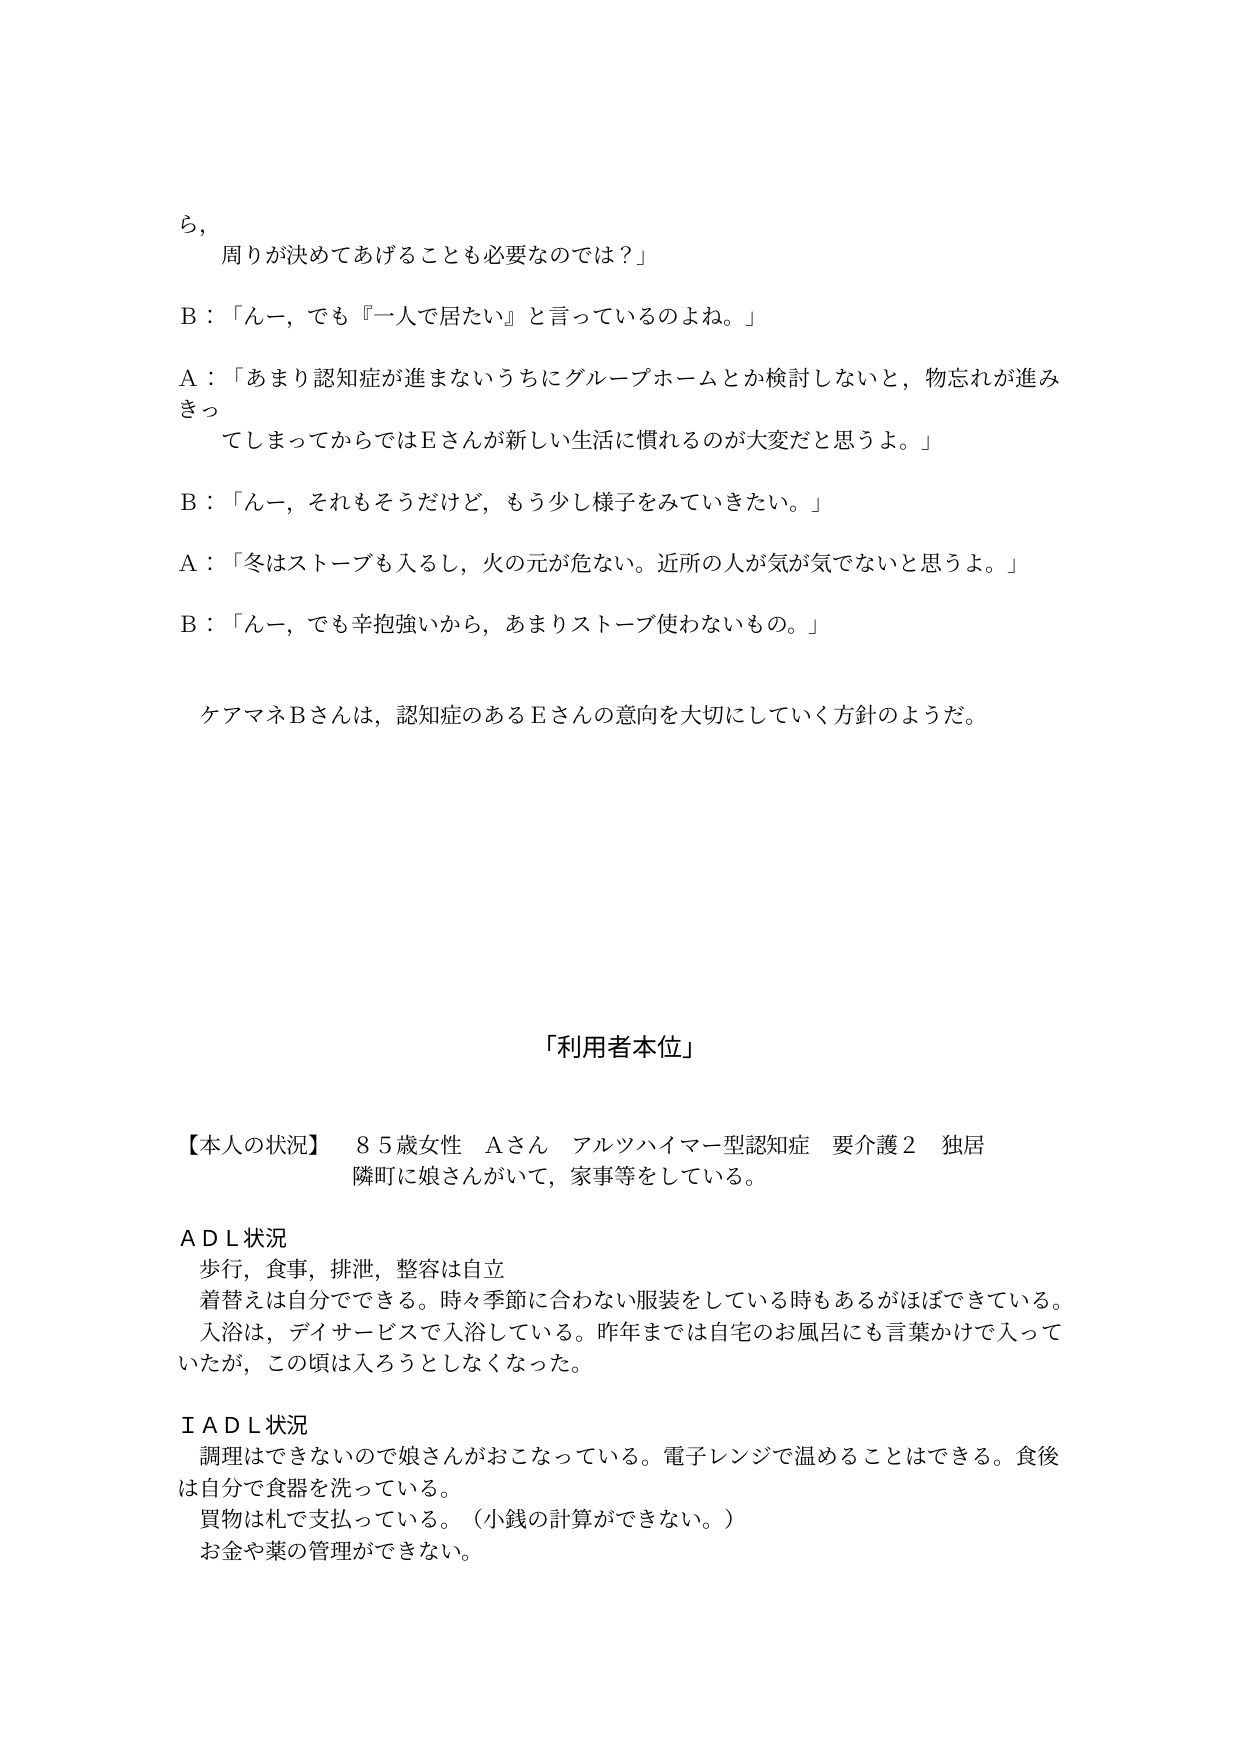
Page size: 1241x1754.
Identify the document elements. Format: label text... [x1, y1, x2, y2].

text 歩行，食事，排泄，整容は自立 [177, 1252, 1063, 1284]
text Ａ：「冬はストーブも入るし，火の元が危ない。近所の人が気が気でないと思うよ。」 [177, 546, 1063, 578]
text Ｂ：「んー，でも『一人で居たい』と言っているのよね。」 [177, 299, 1063, 331]
text 「利用者本位」 [177, 1028, 1063, 1064]
text 買物は札で支払っている。（小銭の計算ができない。） [177, 1502, 1063, 1534]
text Ｂ：「んー，それもそうだけど，もう少し様子をみていきたい。」 [177, 485, 1063, 516]
text 入浴は，デイサービスで入浴している。昨年までは自宅のお風呂にも言葉かけで入っていたが，この頃は入ろうとしなくなった。 [177, 1315, 1063, 1378]
text 【本人の状況】 ８５歳女性 Ａさん アルツハイマー型認知症 要介護２ 独居 [177, 1128, 1063, 1159]
text 着替えは自分でできる。時々季節に合わない服装をしている時もあるがほぼできている。 [177, 1284, 1063, 1315]
text 隣町に娘さんがいて，家事等をしている。 [177, 1159, 1063, 1191]
text Ａ：「あまり認知症が進まないうちにグループホームとか検討しないと，物忘れが進みきっ [177, 361, 1063, 424]
text 周りが決めてあげることも必要なのでは？」 [177, 238, 1063, 270]
text ＡＤＬ状況 [177, 1221, 1063, 1252]
text ケアマネＢさんは，認知症のあるＥさんの意向を大切にしていく方針のようだ。 [177, 698, 1063, 730]
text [177, 207, 1063, 238]
text お金や薬の管理ができない。 [177, 1534, 1063, 1565]
text ＩＡＤＬ状況 [177, 1408, 1063, 1439]
text Ｂ：「んー，でも辛抱強いから，あまりストーブ使わないもの。」 [177, 607, 1063, 639]
text 調理はできないので娘さんがおこなっている。電子レンジで温めることはできる。食後は自分で食器を洗っている。 [177, 1439, 1063, 1502]
text てしまってからではＥさんが新しい生活に慣れるのが大変だと思うよ。」 [177, 424, 1063, 455]
